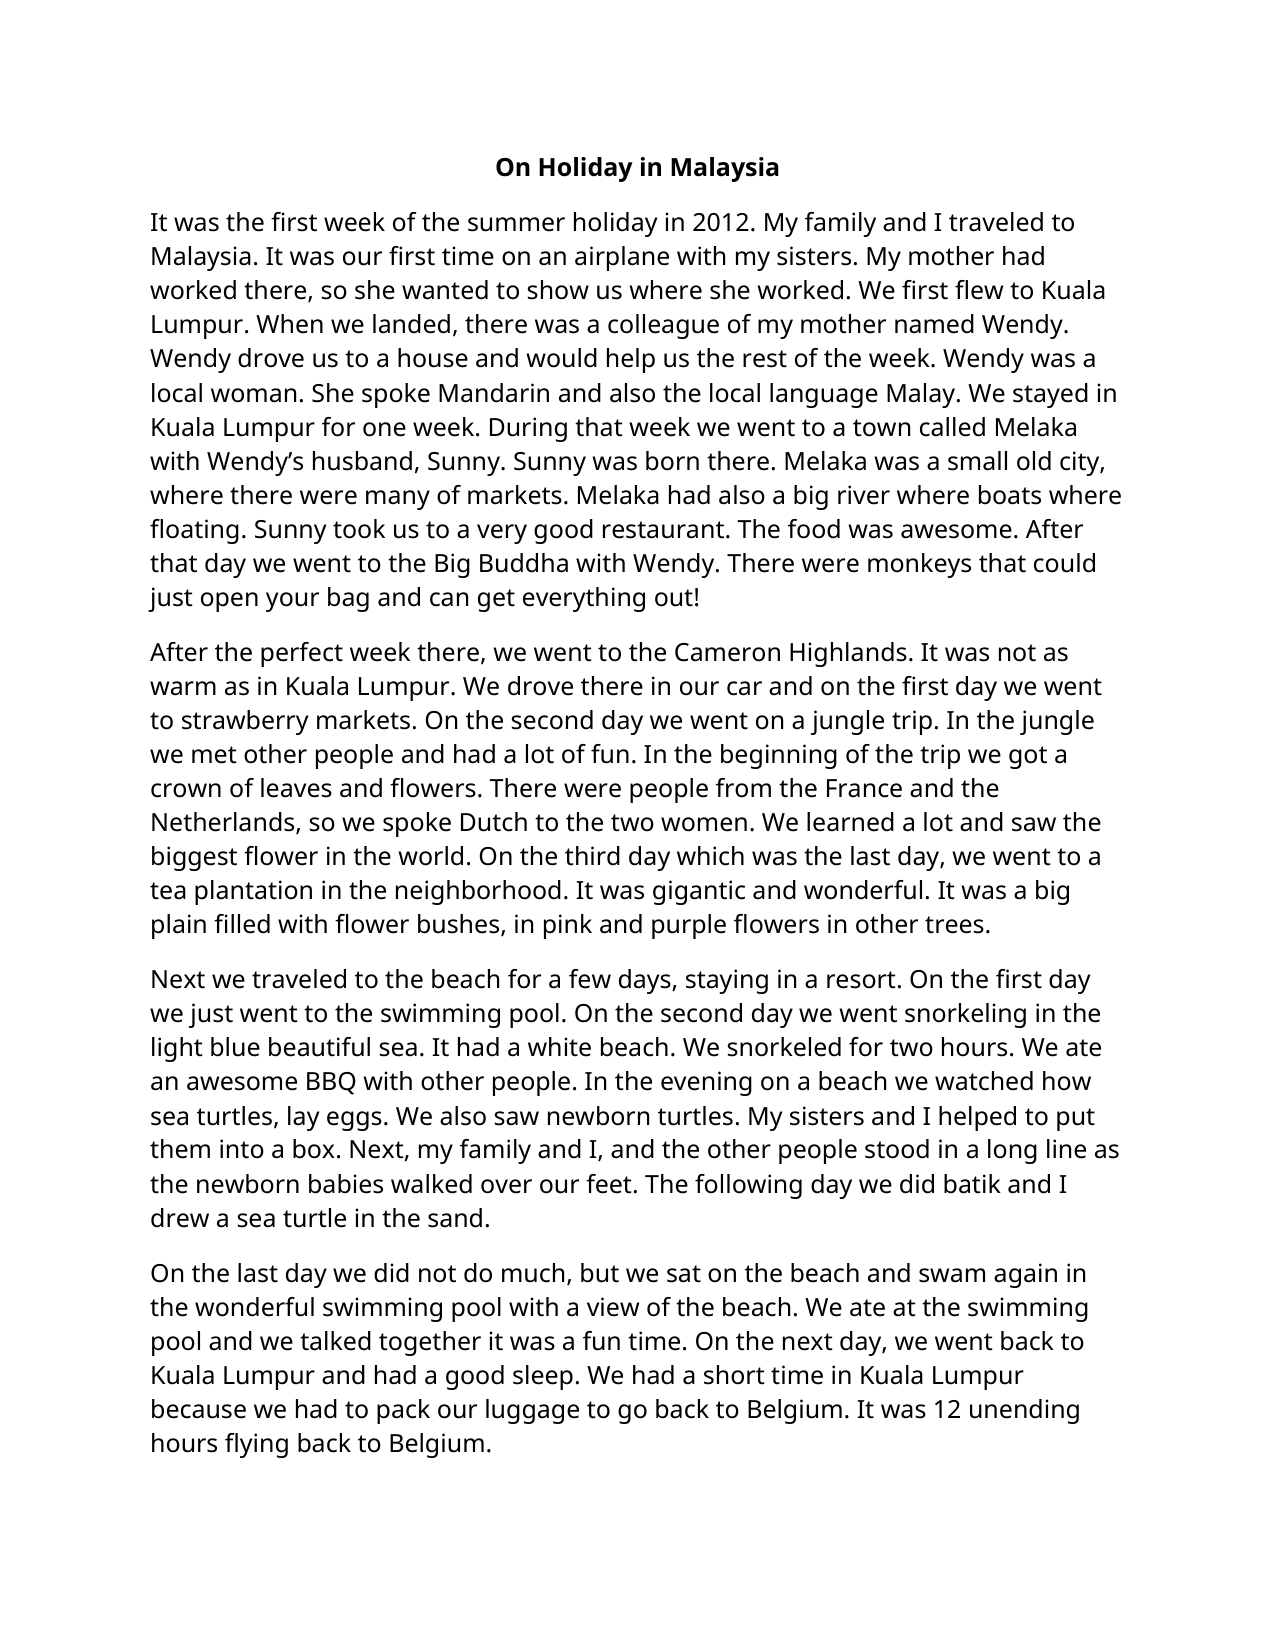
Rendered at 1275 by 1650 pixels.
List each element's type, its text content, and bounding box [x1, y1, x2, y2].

text On the last day we did not do much, but we sat on the beach and swam again in the wonderful swimming pool with a view of the beach. We ate at the swimming pool and we talked together it was a fun time. On the next day, we went back to Kuala Lumpur and had a good sleep. We had a short time in Kuala Lumpur because we had to pack our luggage to go back to Belgium. It was 12 unending hours flying back to Belgium. [150, 1255, 1125, 1459]
text On Holiday in Malaysia [150, 150, 1125, 184]
text Next we traveled to the beach for a few days, staying in a resort. On the first day we just went to the swimming pool. On the second day we went snorkeling in the light blue beautiful sea. It had a white beach. We snorkeled for two hours. We ate an awesome BBQ with other people. In the evening on a beach we watched how sea turtles, lay eggs. We also saw newborn turtles. My sisters and I helped to put them into a box. Next, my family and I, and the other people stood in a long line as the newborn babies walked over our feet. The following day we did batik and I drew a sea turtle in the sand. [150, 962, 1125, 1234]
text After the perfect week there, we went to the Cameron Highlands. It was not as warm as in Kuala Lumpur. We drove there in our car and on the first day we went to strawberry markets. On the second day we went on a jungle trip. In the jungle we met other people and had a lot of fun. In the beginning of the trip we got a crown of leaves and flowers. There were people from the France and the Netherlands, so we spoke Dutch to the two women. We learned a lot and saw the biggest flower in the world. On the third day which was the last day, we went to a tea plantation in the neighborhood. It was gigantic and wonderful. It was a big plain filled with flower bushes, in pink and purple flowers in other trees. [150, 634, 1125, 941]
text It was the first week of the summer holiday in 2012. My family and I traveled to Malaysia. It was our first time on an airplane with my sisters. My mother had worked there, so she wanted to show us where she worked. We first flew to Kuala Lumpur. When we landed, there was a colleague of my mother named Wendy. Wendy drove us to a house and would help us the rest of the week. Wendy was a local woman. She spoke Mandarin and also the local language Malay. We stayed in Kuala Lumpur for one week. During that week we went to a town called Melaka with Wendy’s husband, Sunny. Sunny was born there. Melaka was a small old city, where there were many of markets. Melaka had also a big river where boats where floating. Sunny took us to a very good restaurant. The food was awesome. After that day we went to the Big Buddha with Wendy. There were monkeys that could just open your bag and can get everything out! [150, 205, 1125, 614]
